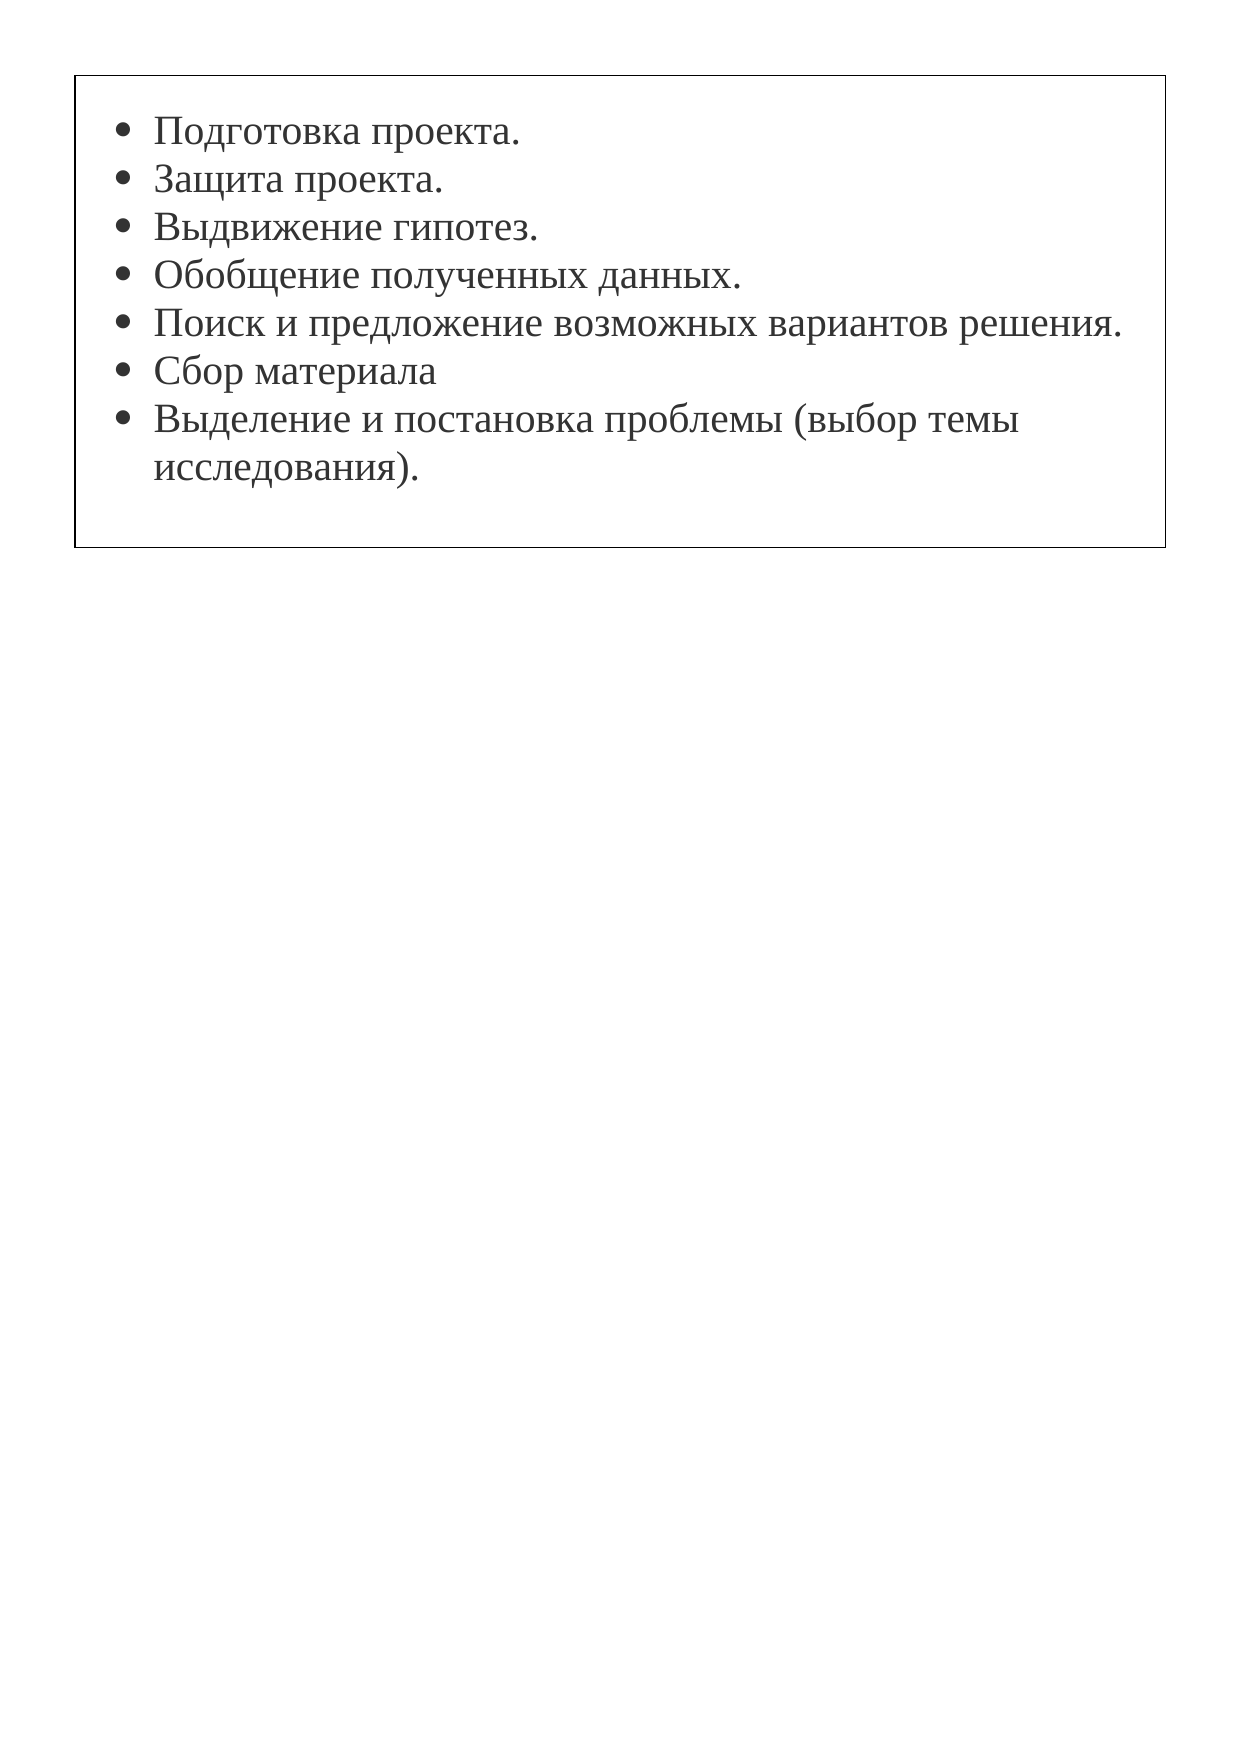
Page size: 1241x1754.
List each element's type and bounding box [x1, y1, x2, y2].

table_cell [76, 76, 1165, 547]
